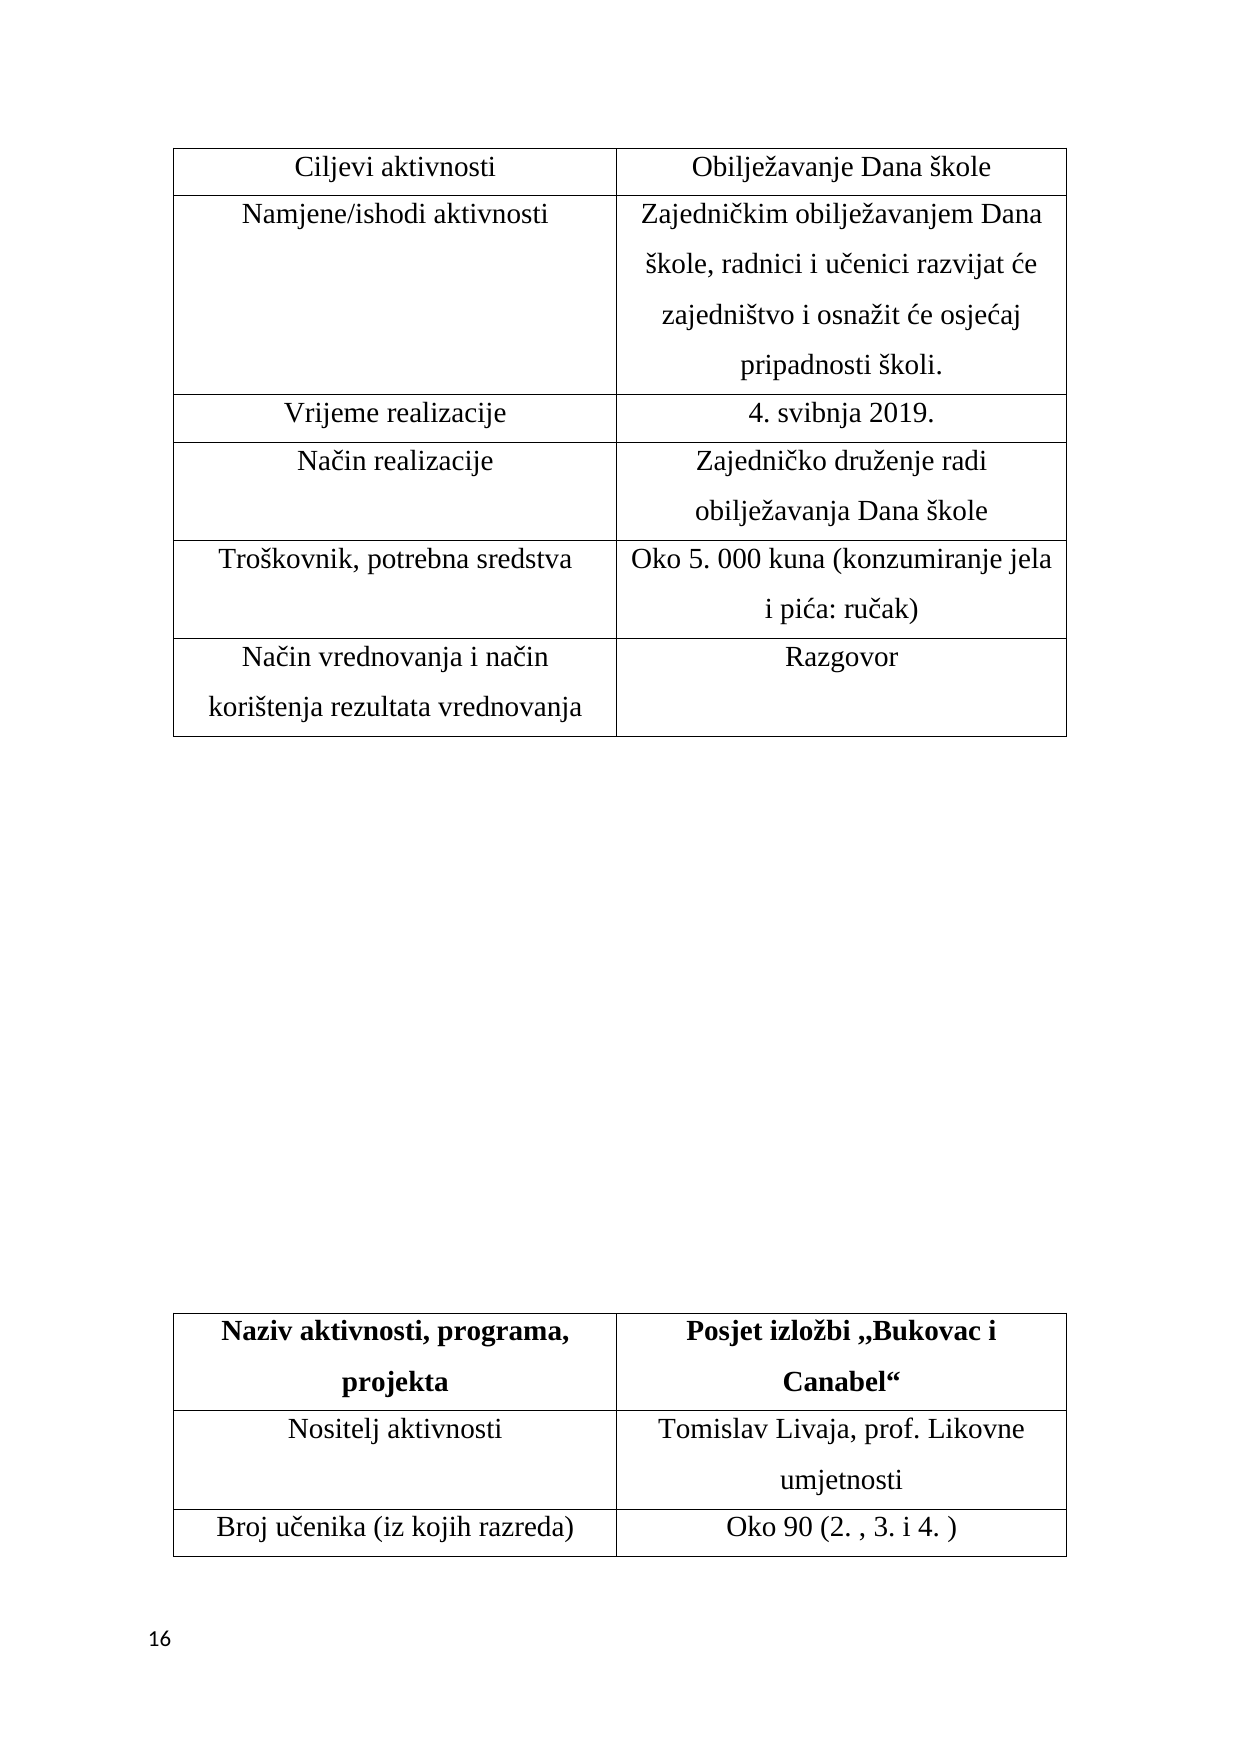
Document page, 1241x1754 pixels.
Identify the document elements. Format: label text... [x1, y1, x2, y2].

table_cell Tomislav Livaja, prof. Likovne umjetnosti [617, 1411, 1066, 1508]
table_cell Zajedničko druženje radi obilježavanja Dana škole [617, 443, 1066, 540]
table_cell Obilježavanje Dana škole [617, 149, 1066, 195]
table_cell Zajedničkim obilježavanjem Dana škole, radnici i učenici razvijat će zajedništvo i osnažit će osjećaj pripadnosti školi. [617, 196, 1066, 394]
table_cell Troškovnik, potrebna sredstva [174, 541, 616, 638]
table_cell Razgovor [617, 639, 1066, 736]
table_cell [617, 1510, 1066, 1556]
table_cell Vrijeme realizacije [174, 395, 616, 442]
table_cell Način vrednovanja i način korištenja rezultata vrednovanja [174, 639, 616, 736]
table_cell Namjene/ishodi aktivnosti [174, 196, 616, 394]
table_cell 4. svibnja 2019. [617, 395, 1066, 442]
table_cell Nositelj aktivnosti [174, 1411, 616, 1508]
table_cell Ciljevi aktivnosti [174, 149, 616, 195]
table_header Posjet izložbi ,,Bukovac i Canabel“ [617, 1314, 1066, 1410]
table_cell Način realizacije [174, 443, 616, 540]
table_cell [174, 1510, 616, 1556]
table_cell Oko 5. 000 kuna (konzumiranje jela i pića: ručak) [617, 541, 1066, 638]
table_header Naziv aktivnosti, programa, projekta [174, 1314, 616, 1410]
